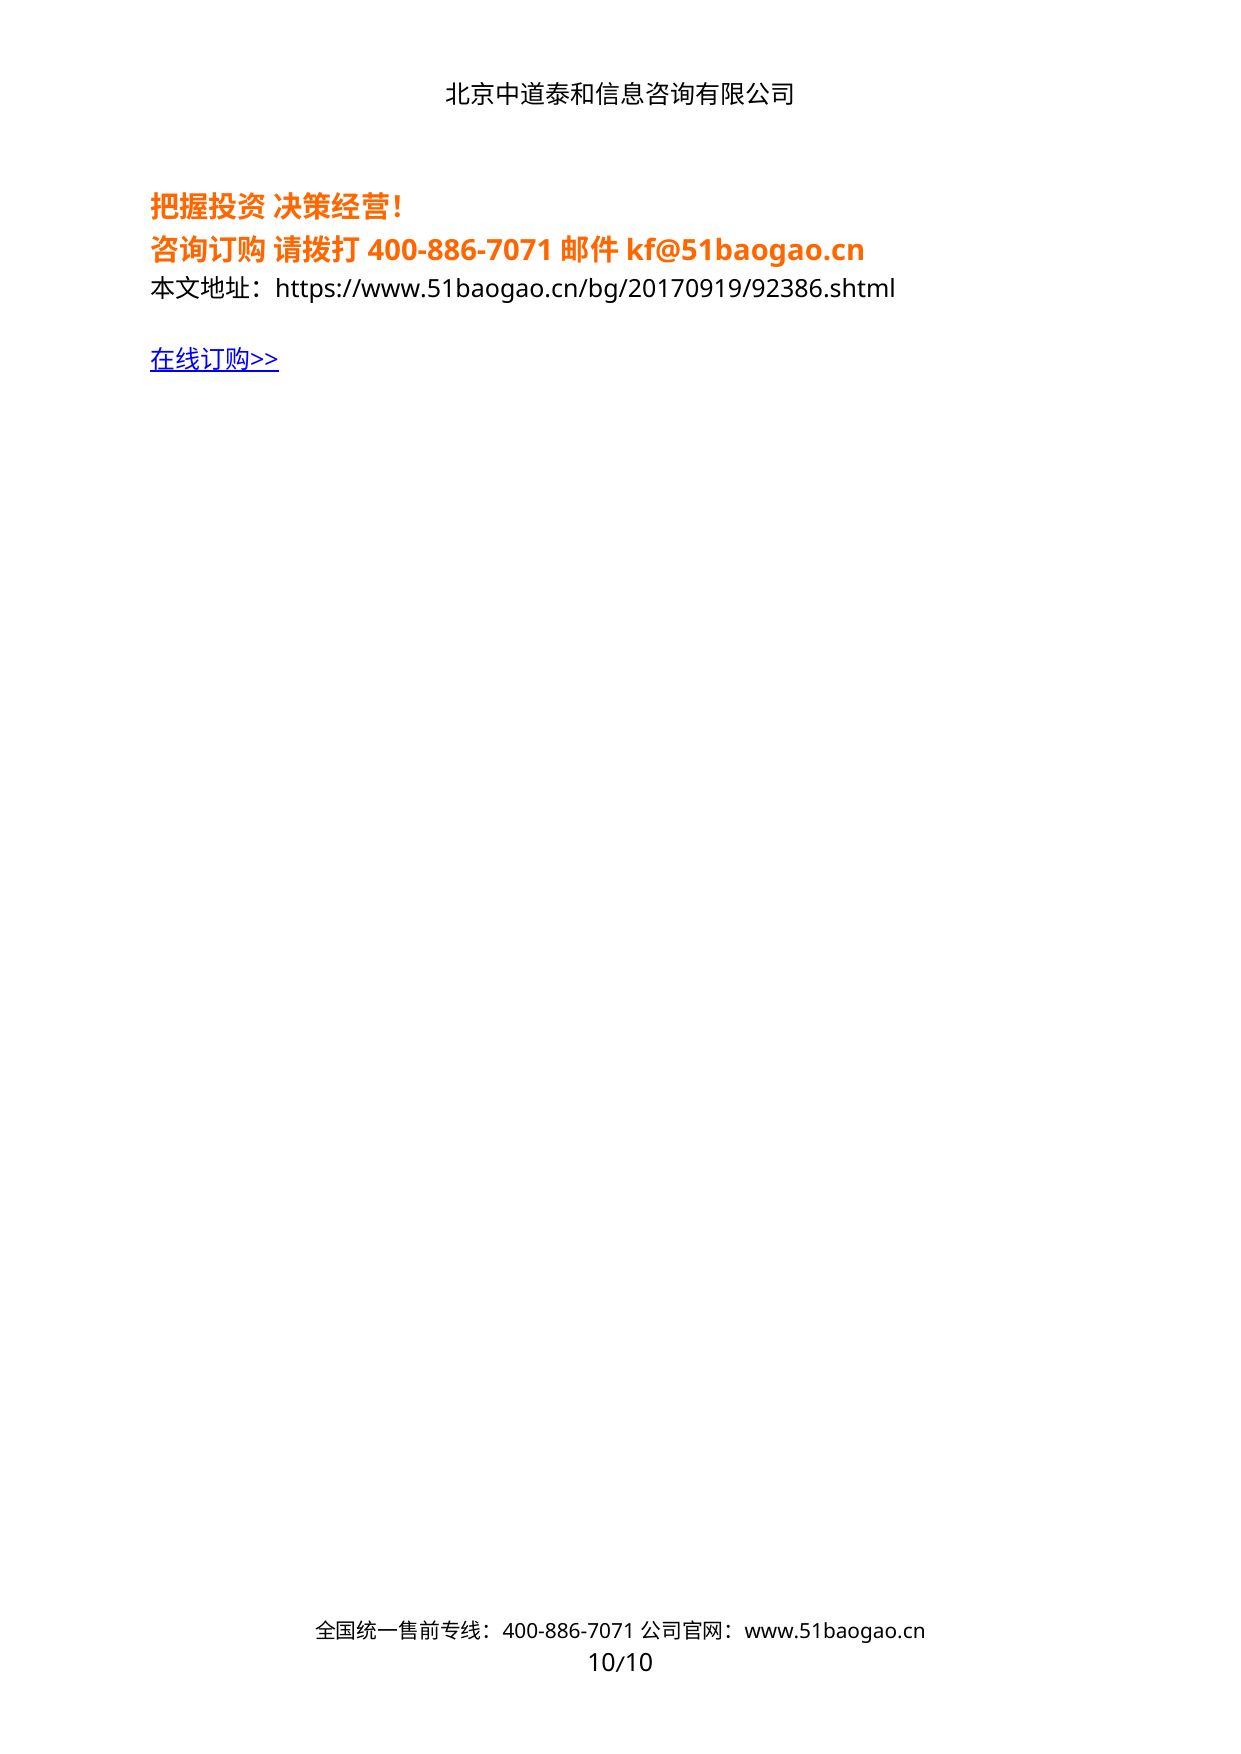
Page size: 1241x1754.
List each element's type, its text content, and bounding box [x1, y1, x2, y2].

text 把握投资 决策经营！咨询订购 请拨打 400-886-7071 邮件 kf@51baogao.cn本文地址：https://www.51baogao.cn/bg/20170919/92386.shtml [150, 150, 1090, 305]
text 在线订购>> [150, 305, 1090, 375]
